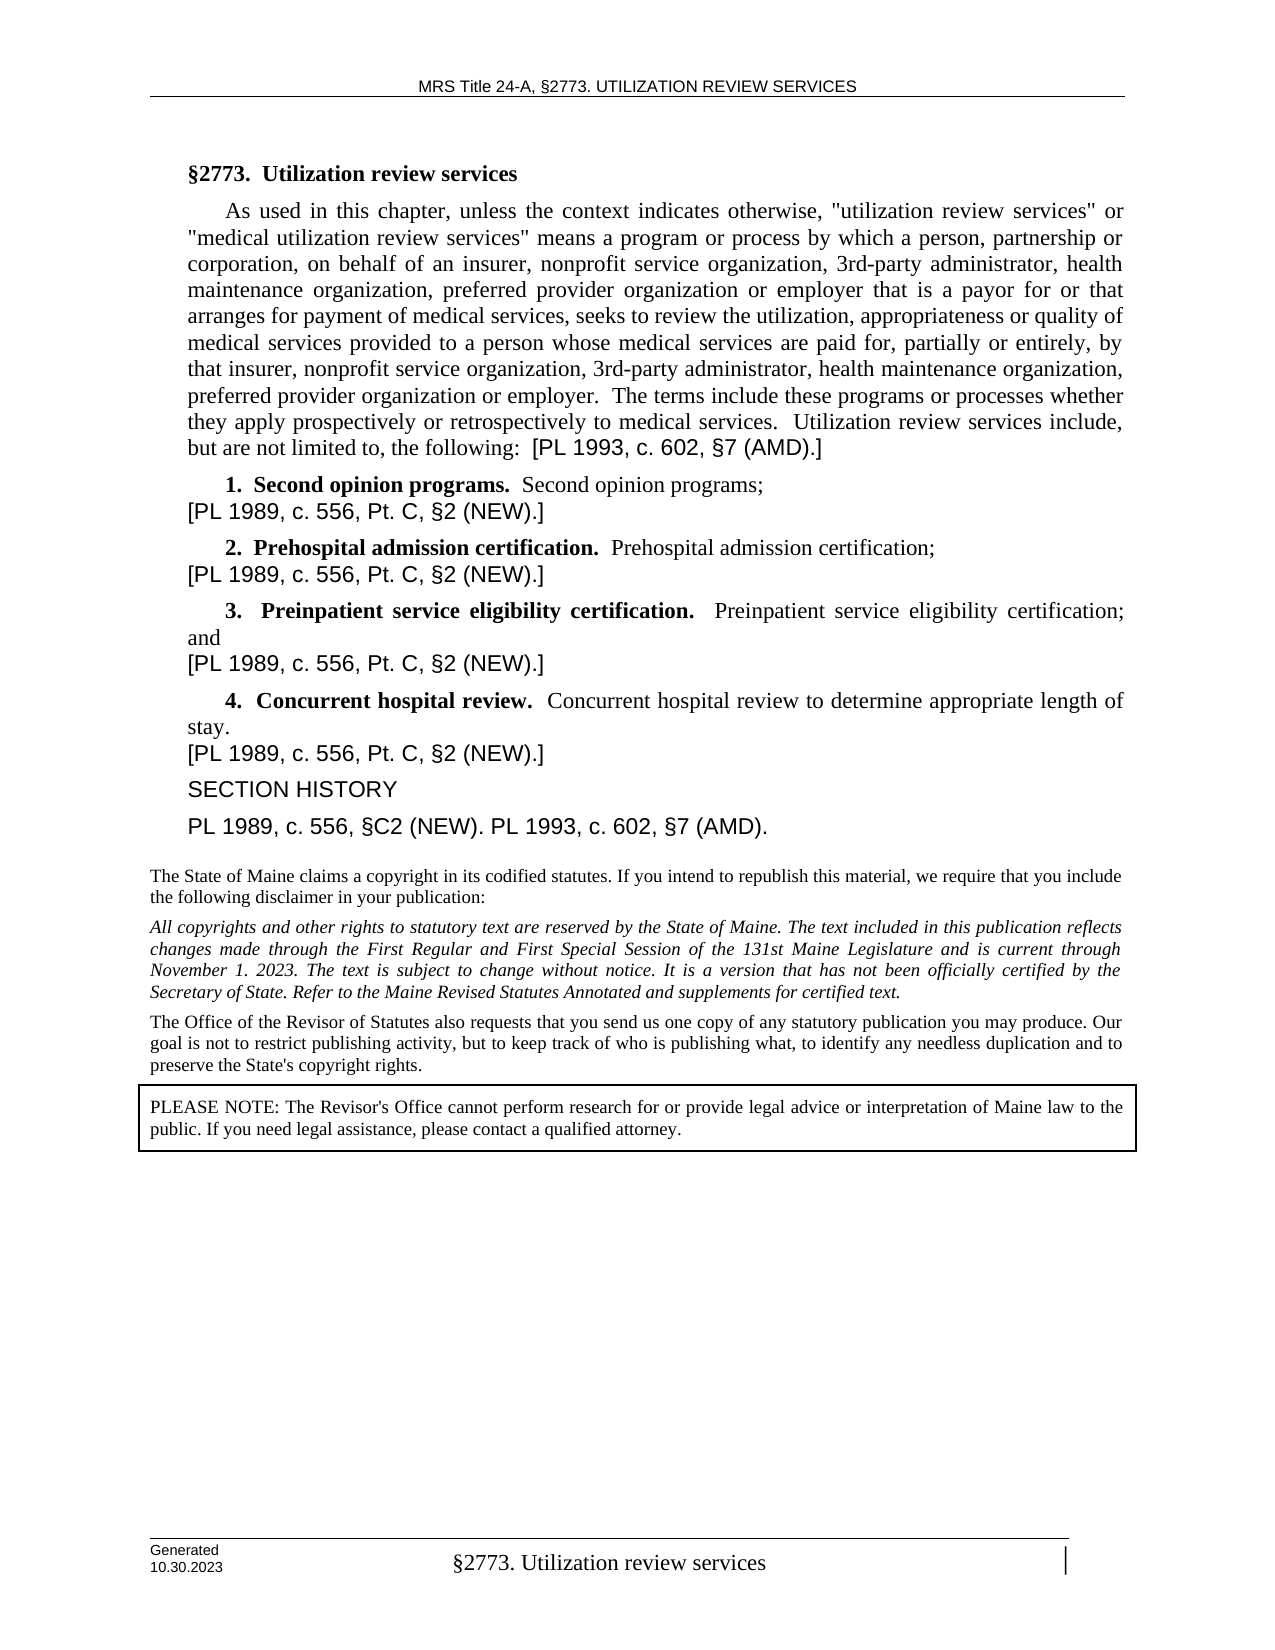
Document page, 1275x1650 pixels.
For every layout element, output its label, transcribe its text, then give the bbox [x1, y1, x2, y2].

text As used in this chapter, unless the context indicates otherwise, "utilization review services" or "medical utilization review services" means a program or process by which a person, partnership or corporation, on behalf of an insurer, nonprofit service organization, 3rd-party administrator, health maintenance organization, preferred provider organization or employer that is a payor for or that arranges for payment of medical services, seeks to review the utilization, appropriateness or quality of medical services provided to a person whose medical services are paid for, partially or entirely, by that insurer, nonprofit service organization, 3rd-party administrator, health maintenance organization, preferred provider organization or employer. The terms include these programs or processes whether they apply prospectively or retrospectively to medical services. Utilization review services include, but are not limited to, the following: [PL 1993, c. 602, §7 (AMD).] [187, 197, 1125, 461]
text The State of Maine claims a copyright in its codified statutes. If you intend to republish this material, we require that you include the following disclaimer in your publication: [150, 864, 1125, 908]
text 2. Prehospital admission certification. Prehospital admission certification; [187, 534, 1125, 561]
text [PL 1989, c. 556, Pt. C, §2 (NEW).] [187, 650, 1125, 677]
text PLEASE NOTE: The Revisor's Office cannot perform research for or provide legal advice or interpretation of Maine law to the public. If you need legal assistance, please contact a qualified attorney. [140, 1086, 1135, 1150]
text [PL 1989, c. 556, Pt. C, §2 (NEW).] [187, 561, 1125, 587]
text All copyrights and other rights to statutory text are reserved by the State of Maine. The text included in this publication reflects changes made through the First Regular and First Special Session of the 131st Maine Legislature and is current through November 1. 2023 . The text is subject to change without notice. It is a version that has not been officially certified by the Secretary of State. Refer to the Maine Revised Statutes Annotated and supplements for certified text. [150, 916, 1125, 1002]
text The Office of the Revisor of Statutes also requests that you send us one copy of any statutory publication you may produce. Our goal is not to restrict publishing activity, but to keep track of who is publishing what, to identify any needless duplication and to preserve the State's copyright rights. [150, 1011, 1125, 1075]
text PL 1989, c. 556, §C2 (NEW). PL 1993, c. 602, §7 (AMD). [187, 813, 1125, 839]
text 3. Preinpatient service eligibility certification. Preinpatient service eligibility certification; and [187, 597, 1125, 650]
text [PL 1989, c. 556, Pt. C, §2 (NEW).] [187, 740, 1125, 766]
text 4. Concurrent hospital review. Concurrent hospital review to determine appropriate length of stay. [187, 687, 1125, 740]
text SECTION HISTORY [187, 776, 1125, 803]
text §2773. Utilization review services [187, 160, 1125, 187]
text 1. Second opinion programs. Second opinion programs; [187, 471, 1125, 498]
text [PL 1989, c. 556, Pt. C, §2 (NEW).] [187, 498, 1125, 524]
